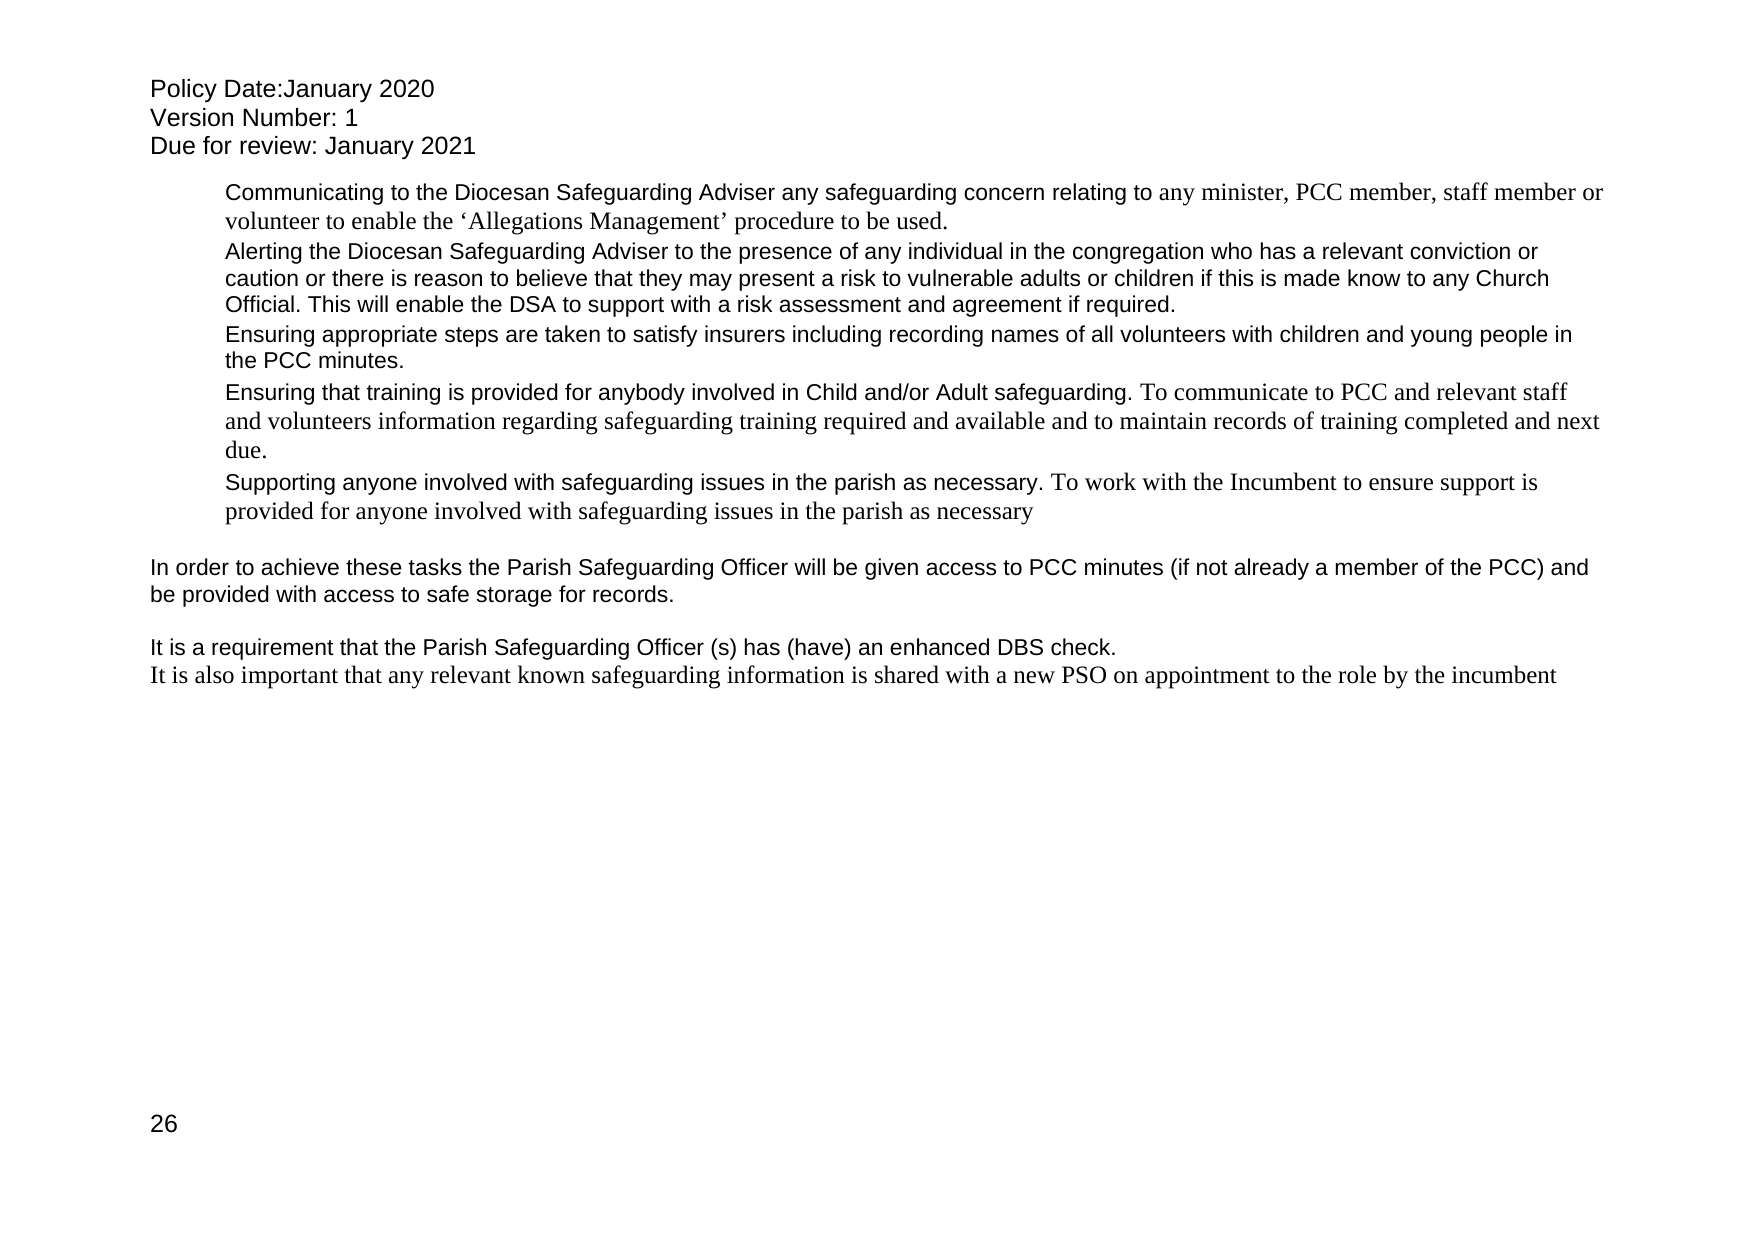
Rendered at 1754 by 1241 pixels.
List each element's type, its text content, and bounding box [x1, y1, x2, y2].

text It is a requirement that the Parish Safeguarding Officer (s) has (have) an enhanced DBS check. [150, 633, 1604, 660]
list Supporting anyone involved with safeguarding issues in the parish as necessary. To work with the Incumbent to ensure support is provided for anyone involved with safeguarding issues in the parish as necessary [187, 467, 1604, 524]
list Communicating to the Diocesan Safeguarding Adviser any safeguarding concern relating to any minister, PCC member, staff member or volunteer to enable the ‘Allegations Management’ procedure to be used. [187, 177, 1604, 235]
list Ensuring that training is provided for anybody involved in Child and/or Adult safeguarding. To communicate to PCC and relevant staff and volunteers information regarding safeguarding training required and available and to maintain records of training completed and next due. [187, 377, 1604, 463]
text In order to achieve these tasks the Parish Safeguarding Officer will be given access to PCC minutes (if not already a member of the PCC) and be provided with access to safe storage for records. [150, 554, 1604, 607]
list Alerting the Diocesan Safeguarding Adviser to the presence of any individual in the congregation who has a relevant conviction or caution or there is reason to believe that they may present a risk to vulnerable adults or children if this is made know to any Church Official. This will enable the DSA to support with a risk assessment and agreement if required. [187, 238, 1604, 317]
list Ensuring appropriate steps are taken to satisfy insurers including recording names of all volunteers with children and young people in the PCC minutes. [187, 321, 1604, 374]
text It is also important that any relevant known safeguarding information is shared with a new PSO on appointment to the role by the incumbent [150, 660, 1604, 688]
